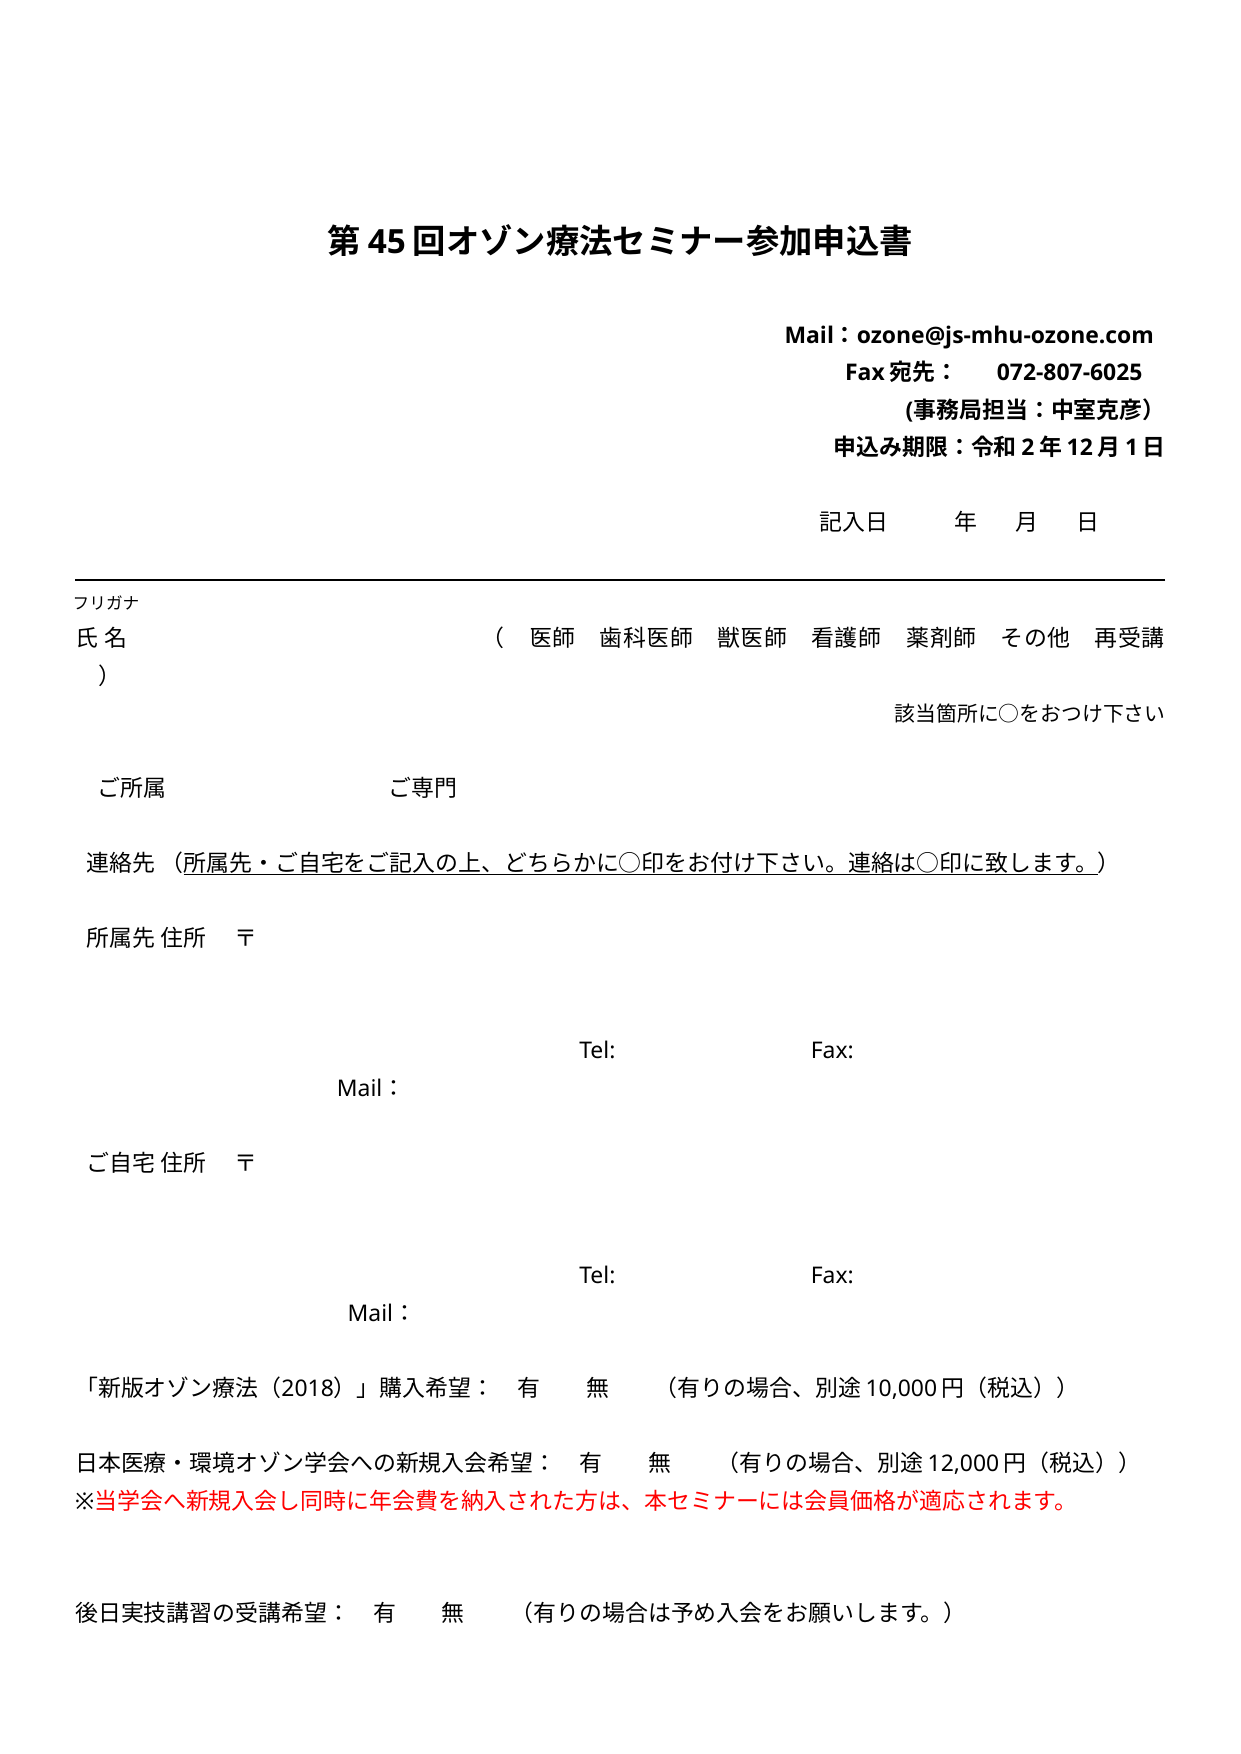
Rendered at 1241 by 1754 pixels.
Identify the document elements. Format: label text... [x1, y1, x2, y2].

text Fax宛先： 072-807-6025 [75, 352, 1142, 389]
text ※当学会へ新規入会し同時に年会費を納入された方は、本セミナーには会員価格が適応されます。 [75, 1481, 1165, 1518]
text Tel: Fax: [75, 1031, 1165, 1068]
text Mail：ozone@js-mhu-ozone.com [75, 314, 1154, 352]
text 第45回オゾン療法セミナー参加申込書 [75, 202, 1165, 277]
text 連絡先 （所属先・ご自宅をご記入の上、どちらかに○印をお付け下さい。連絡は○印に致します。） [75, 843, 1165, 881]
text Mail： [75, 1293, 1165, 1331]
text 所属先 住所 〒 [75, 918, 1165, 956]
text (事務局担当：中室克彦） [75, 389, 1165, 427]
text ご所属 ご専門 [75, 768, 1165, 806]
text 日本医療・環境オゾン学会への新規入会希望： 有 無 （有りの場合、別途12,000円（税込）） [75, 1443, 1165, 1481]
text ご自宅 住所 〒 [75, 1143, 1165, 1181]
text 氏 名 （ 医師 歯科医師 獣医師 看護師 薬剤師 その他 再受講 ） [75, 618, 1165, 693]
text 記入日 年 月 日 [75, 502, 1099, 539]
text 後日実技講習の受講希望： 有 無 （有りの場合は予め入会をお願いします。） [75, 1593, 1165, 1631]
text 申込み期限：令和2年12月1日 [75, 427, 1165, 464]
text Tel: Fax: [75, 1256, 1165, 1293]
text 該当箇所に○をおつけ下さい [75, 693, 1165, 731]
text Mail： [75, 1068, 1165, 1106]
text 「新版オゾン療法（2018）」購入希望： 有 無 （有りの場合、別途10,000円（税込）） [75, 1368, 1165, 1406]
